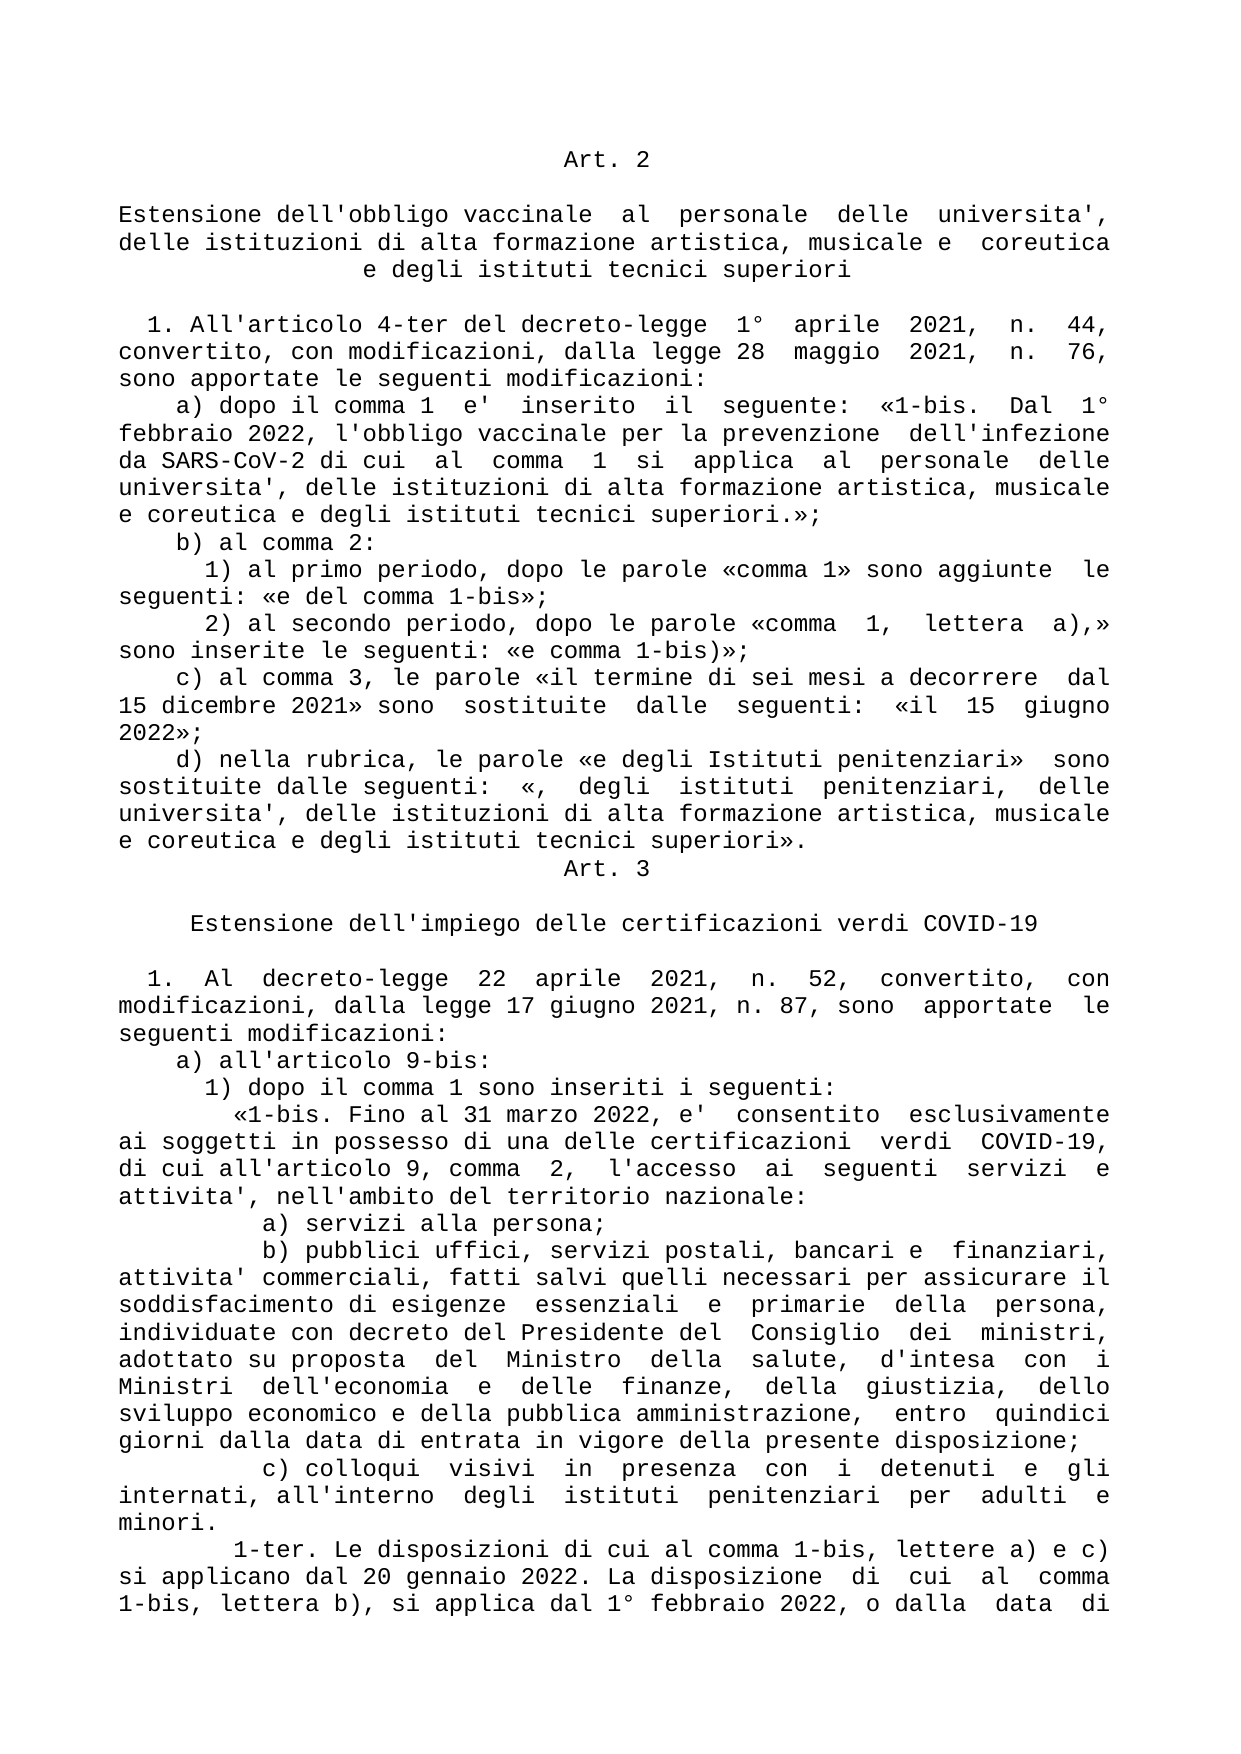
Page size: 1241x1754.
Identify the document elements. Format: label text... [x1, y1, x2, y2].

text e coreutica e degli istituti tecnici superiori.»; [118, 503, 1122, 530]
text sostituite dalle seguenti: «, degli istituti penitenziari, delle [118, 774, 1122, 802]
text minori. [118, 1510, 1122, 1537]
text attivita', nell'ambito del territorio nazionale: [118, 1184, 1122, 1211]
text individuate con decreto del Presidente del Consiglio dei ministri, [118, 1320, 1122, 1347]
text Art. 3 [118, 856, 1122, 883]
text Art. 2 [118, 148, 1122, 175]
text di cui all'articolo 9, comma 2, l'accesso ai seguenti servizi e [118, 1157, 1122, 1184]
text attivita' commerciali, fatti salvi quelli necessari per assicurare il [118, 1266, 1122, 1293]
text 1) al primo periodo, dopo le parole «comma 1» sono aggiunte le [118, 557, 1122, 584]
text si applicano dal 20 gennaio 2022. La disposizione di cui al comma [118, 1565, 1122, 1592]
text universita', delle istituzioni di alta formazione artistica, musicale [118, 802, 1122, 829]
text sono apportate le seguenti modificazioni: [118, 367, 1122, 394]
text delle istituzioni di alta formazione artistica, musicale e coreutica [118, 230, 1122, 257]
text 2) al secondo periodo, dopo le parole «comma 1, lettera a),» [118, 611, 1122, 639]
text giorni dalla data di entrata in vigore della presente disposizione; [118, 1429, 1122, 1456]
text febbraio 2022, l'obbligo vaccinale per la prevenzione dell'infezione [118, 421, 1122, 448]
text c) colloqui visivi in presenza con i detenuti e gli [118, 1456, 1122, 1483]
text d) nella rubrica, le parole «e degli Istituti penitenziari» sono [118, 747, 1122, 774]
text sono inserite le seguenti: «e comma 1-bis)»; [118, 639, 1122, 666]
text e degli istituti tecnici superiori [118, 257, 1122, 284]
text b) al comma 2: [118, 530, 1122, 557]
text sviluppo economico e della pubblica amministrazione, entro quindici [118, 1402, 1122, 1429]
text adottato su proposta del Ministro della salute, d'intesa con i [118, 1347, 1122, 1374]
text a) dopo il comma 1 e' inserito il seguente: «1-bis. Dal 1° [118, 394, 1122, 421]
text 2022»; [118, 720, 1122, 747]
text c) al comma 3, le parole «il termine di sei mesi a decorrere dal [118, 666, 1122, 693]
text modificazioni, dalla legge 17 giugno 2021, n. 87, sono apportate le [118, 994, 1122, 1021]
text «1-bis. Fino al 31 marzo 2022, e' consentito esclusivamente [118, 1102, 1122, 1130]
text soddisfacimento di esigenze essenziali e primarie della persona, [118, 1293, 1122, 1320]
text convertito, con modificazioni, dalla legge 28 maggio 2021, n. 76, [118, 339, 1122, 367]
text e coreutica e degli istituti tecnici superiori». [118, 829, 1122, 856]
text internati, all'interno degli istituti penitenziari per adulti e [118, 1483, 1122, 1510]
text 1-ter. Le disposizioni di cui al comma 1-bis, lettere a) e c) [118, 1537, 1122, 1565]
text seguenti modificazioni: [118, 1021, 1122, 1048]
text Estensione dell'obbligo vaccinale al personale delle universita', [118, 203, 1122, 230]
text seguenti: «e del comma 1-bis»; [118, 584, 1122, 611]
text Estensione dell'impiego delle certificazioni verdi COVID-19 [118, 911, 1122, 938]
text 1. All'articolo 4-ter del decreto-legge 1° aprile 2021, n. 44, [118, 312, 1122, 339]
text b) pubblici uffici, servizi postali, bancari e finanziari, [118, 1238, 1122, 1266]
text da SARS-CoV-2 di cui al comma 1 si applica al personale delle [118, 448, 1122, 476]
text Ministri dell'economia e delle finanze, della giustizia, dello [118, 1374, 1122, 1402]
text ai soggetti in possesso di una delle certificazioni verdi COVID-19, [118, 1130, 1122, 1157]
text 15 dicembre 2021» sono sostituite dalle seguenti: «il 15 giugno [118, 693, 1122, 720]
text 1) dopo il comma 1 sono inseriti i seguenti: [118, 1075, 1122, 1102]
text 1. Al decreto-legge 22 aprile 2021, n. 52, convertito, con [118, 967, 1122, 994]
text a) all'articolo 9-bis: [118, 1048, 1122, 1075]
text universita', delle istituzioni di alta formazione artistica, musicale [118, 476, 1122, 503]
text 1-bis, lettera b), si applica dal 1° febbraio 2022, o dalla data di [118, 1592, 1122, 1619]
text a) servizi alla persona; [118, 1211, 1122, 1238]
